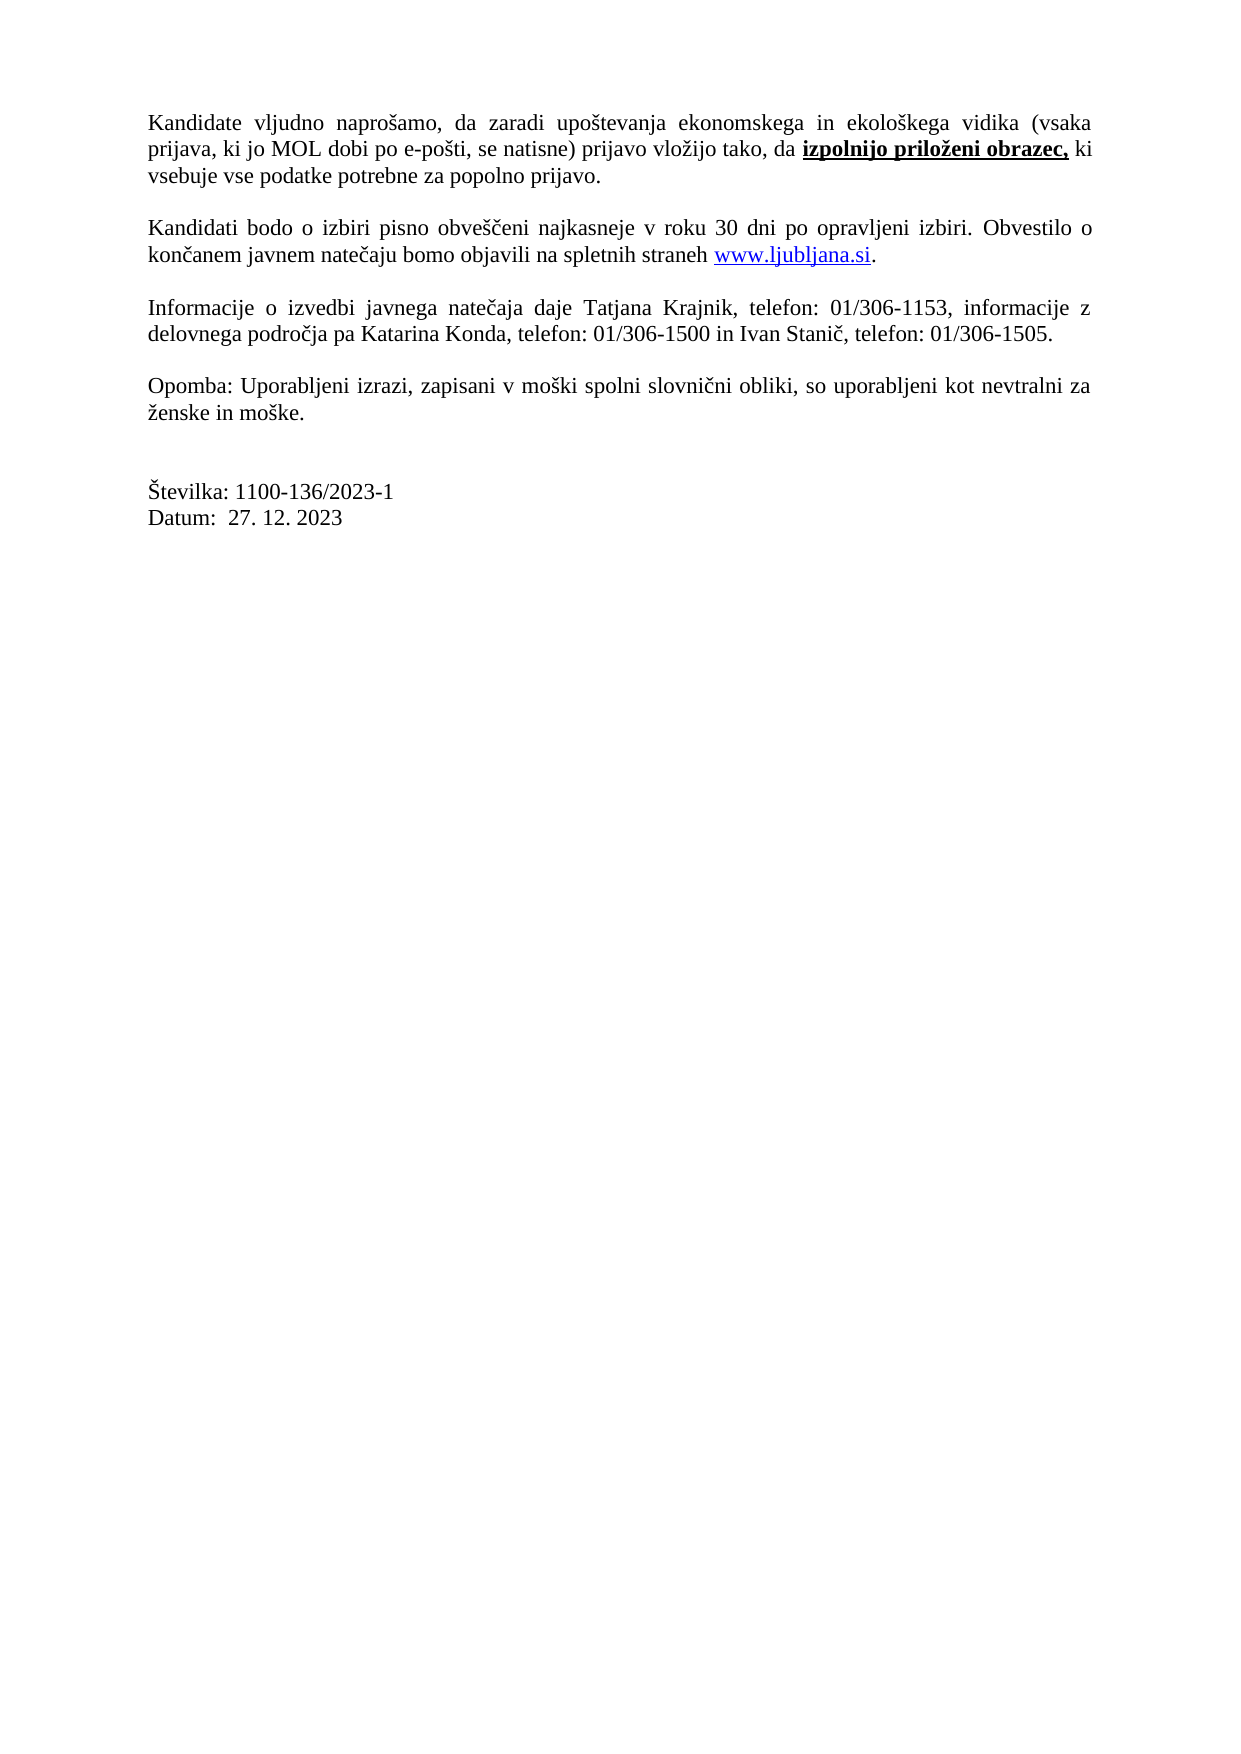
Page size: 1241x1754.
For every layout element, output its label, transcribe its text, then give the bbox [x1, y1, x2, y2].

text Datum: 27. 12. 2023 [148, 504, 1092, 531]
text Opomba: Uporabljeni izrazi, zapisani v moški spolni slovnični obliki, so uporabljeni kot nevtralni za ženske in moške. [148, 373, 1092, 425]
text Kandidate vljudno naprošamo, da zaradi upoštevanja ekonomskega in ekološkega vidika (vsaka prijava, ki jo MOL dobi po e-pošti, se natisne) prijavo vložijo tako, da izpolnijo priloženi obrazec, ki vsebuje vse podatke potrebne za popolno prijavo. [148, 109, 1092, 188]
text Številka: 1100-136/2023-1 [148, 478, 1092, 504]
text Informacije o izvedbi javnega natečaja daje Tatjana Krajnik, telefon: 01/306-1153, informacije z delovnega področja pa Katarina Konda, telefon: 01/306-1500 in Ivan Stanič, telefon: 01/306-1505. [148, 293, 1092, 346]
text Kandidati bodo o izbiri pisno obveščeni najkasneje v roku 30 dni po opravljeni izbiri. Obvestilo o končanem javnem natečaju bomo objavili na spletnih straneh www.ljubljana.si. [148, 214, 1092, 267]
